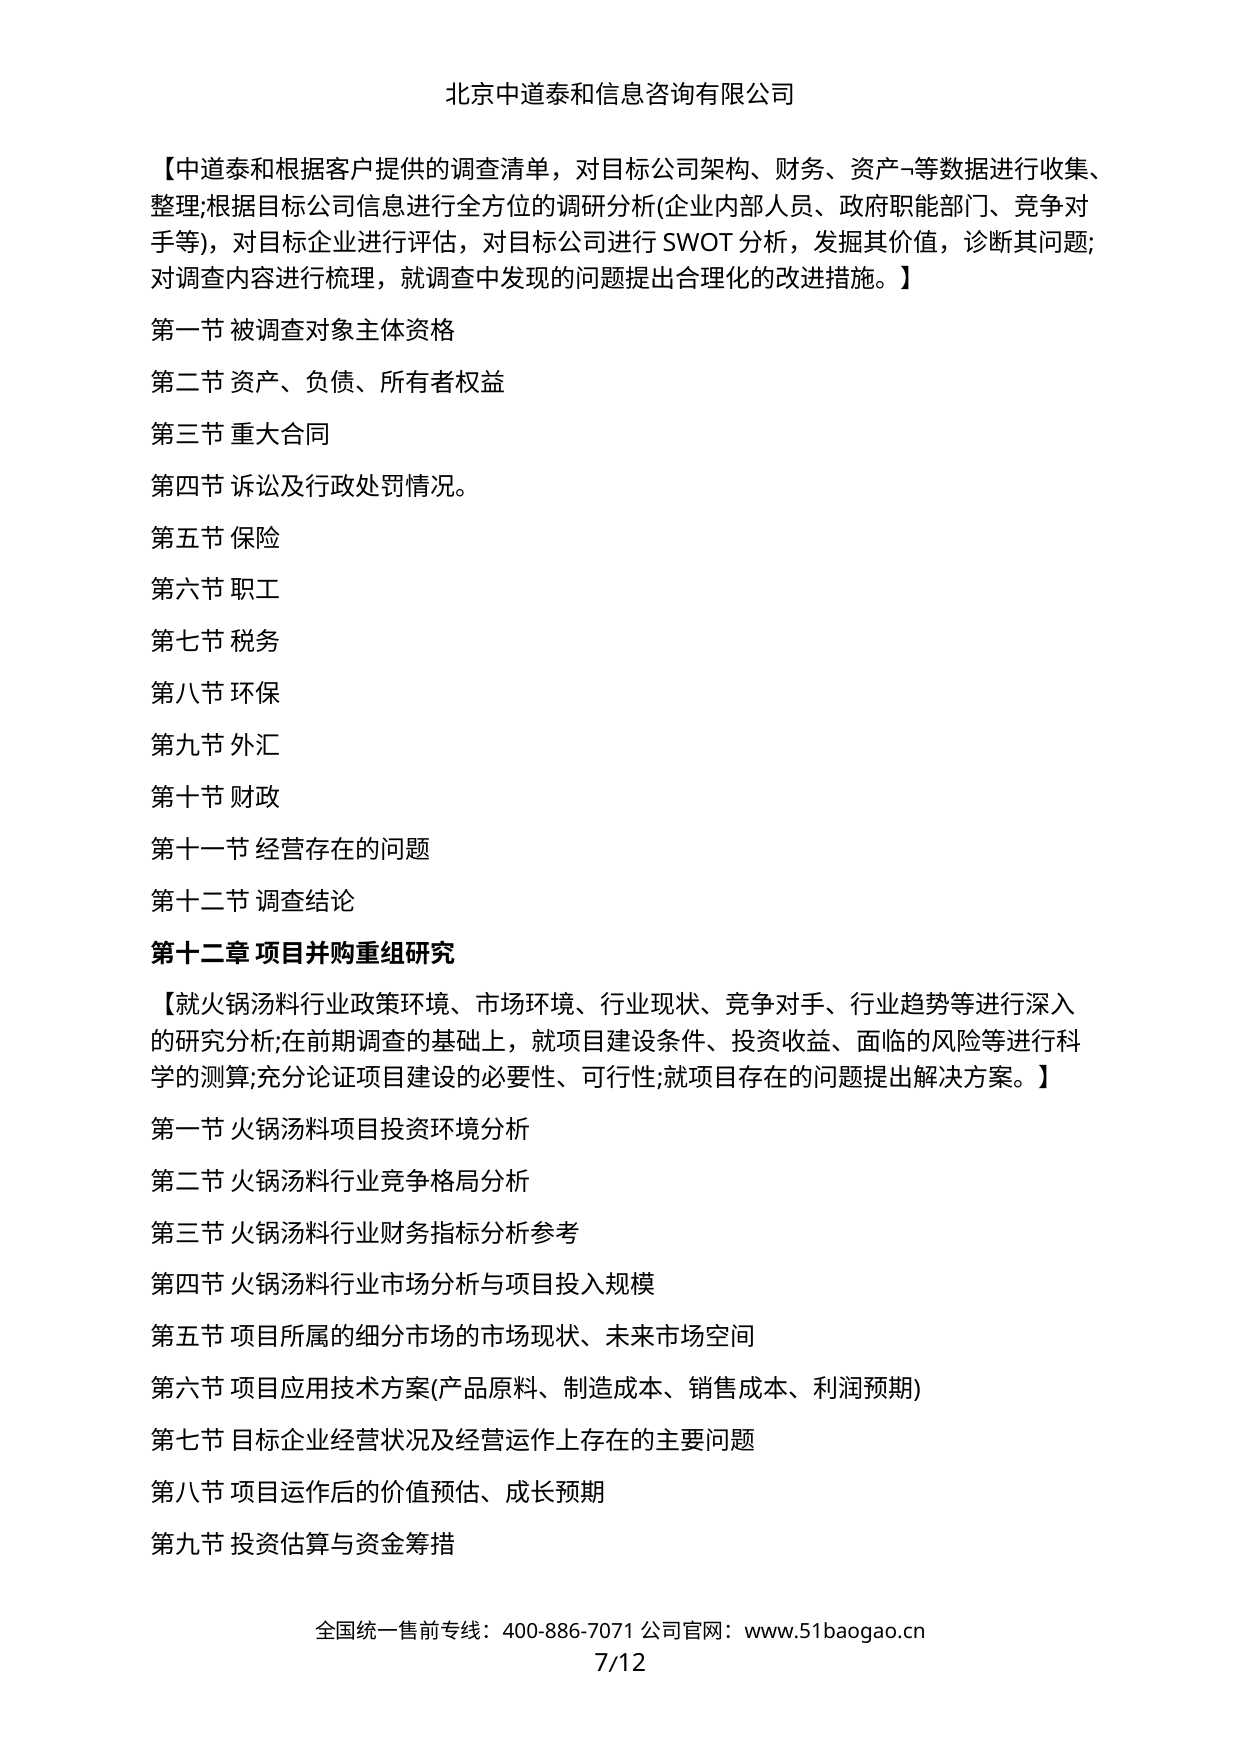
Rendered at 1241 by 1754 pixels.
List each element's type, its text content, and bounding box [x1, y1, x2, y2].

text 第二节 资产、负债、所有者权益 [150, 362, 1090, 399]
text 第九节 外汇 [150, 726, 1090, 762]
text 第四节 诉讼及行政处罚情况。 [150, 466, 1090, 502]
text 【中道泰和根据客户提供的调查清单，对目标公司架构、财务、资产¬等数据进行收集、整理;根据目标公司信息进行全方位的调研分析(企业内部人员、政府职能部门、竞争对手等)，对目标企业进行评估，对目标公司进行SWOT分析，发掘其价值，诊断其问题;对调查内容进行梳理，就调查中发现的问题提出合理化的改进措施。】 [150, 150, 1090, 295]
text 第九节 投资估算与资金筹措 [150, 1524, 1090, 1561]
text 第一节 火锅汤料项目投资环境分析 [150, 1109, 1090, 1146]
text 第八节 环保 [150, 674, 1090, 710]
text 第三节 火锅汤料行业财务指标分析参考 [150, 1213, 1090, 1249]
text 第六节 职工 [150, 570, 1090, 606]
text 第三节 重大合同 [150, 414, 1090, 451]
text 第十二章 项目并购重组研究 [150, 933, 1090, 969]
text 第四节 火锅汤料行业市场分析与项目投入规模 [150, 1265, 1090, 1301]
text 【就火锅汤料行业政策环境、市场环境、行业现状、竞争对手、行业趋势等进行深入的研究分析;在前期调查的基础上，就项目建设条件、投资收益、面临的风险等进行科学的测算;充分论证项目建设的必要性、可行性;就项目存在的问题提出解决方案。】 [150, 985, 1090, 1094]
text 第五节 项目所属的细分市场的市场现状、未来市场空间 [150, 1317, 1090, 1353]
text 第七节 税务 [150, 622, 1090, 658]
text 第二节 火锅汤料行业竞争格局分析 [150, 1161, 1090, 1197]
text 第十一节 经营存在的问题 [150, 829, 1090, 866]
text 第一节 被调查对象主体资格 [150, 311, 1090, 347]
text 第八节 项目运作后的价值预估、成长预期 [150, 1472, 1090, 1509]
text 第十二节 调查结论 [150, 881, 1090, 917]
text 第六节 项目应用技术方案(产品原料、制造成本、销售成本、利润预期) [150, 1369, 1090, 1405]
text 第十节 财政 [150, 777, 1090, 814]
text 第五节 保险 [150, 518, 1090, 554]
text 第七节 目标企业经营状况及经营运作上存在的主要问题 [150, 1421, 1090, 1457]
